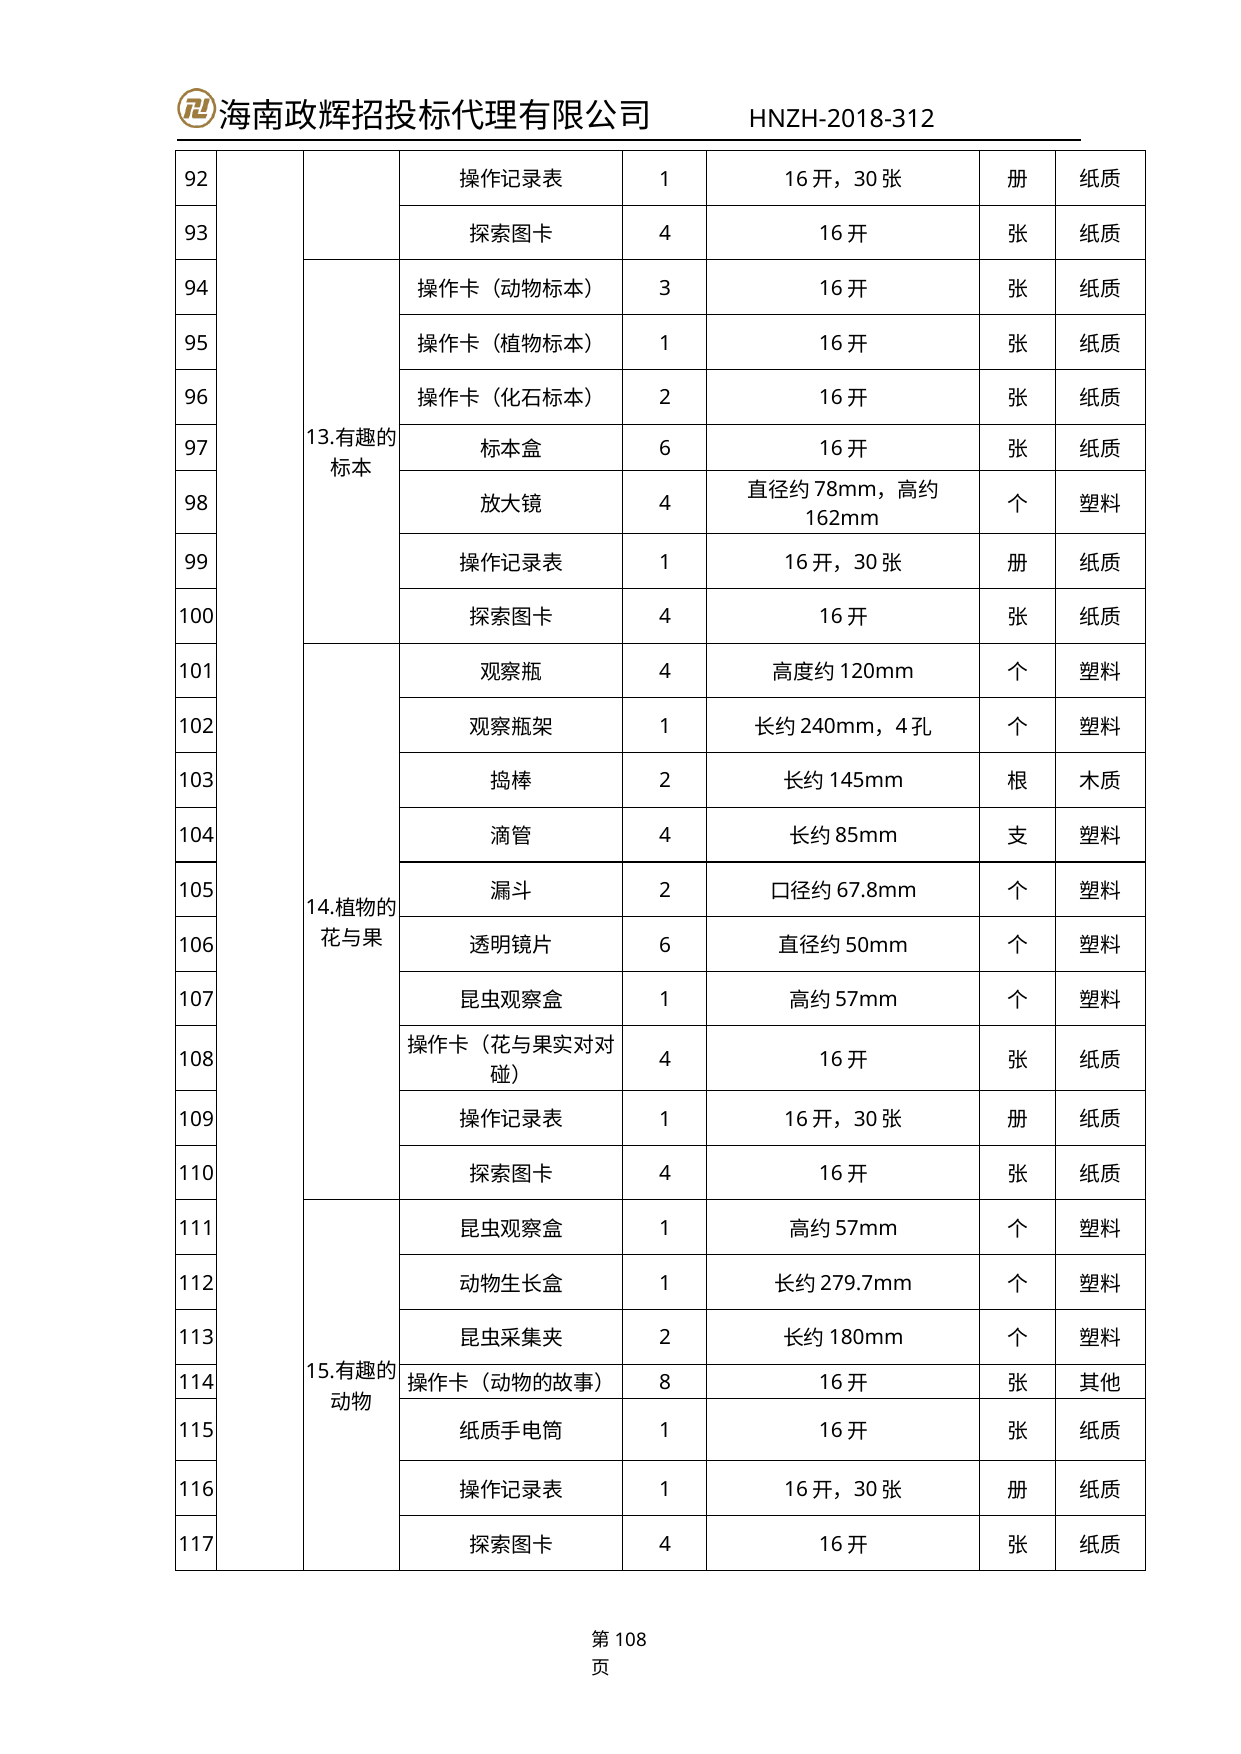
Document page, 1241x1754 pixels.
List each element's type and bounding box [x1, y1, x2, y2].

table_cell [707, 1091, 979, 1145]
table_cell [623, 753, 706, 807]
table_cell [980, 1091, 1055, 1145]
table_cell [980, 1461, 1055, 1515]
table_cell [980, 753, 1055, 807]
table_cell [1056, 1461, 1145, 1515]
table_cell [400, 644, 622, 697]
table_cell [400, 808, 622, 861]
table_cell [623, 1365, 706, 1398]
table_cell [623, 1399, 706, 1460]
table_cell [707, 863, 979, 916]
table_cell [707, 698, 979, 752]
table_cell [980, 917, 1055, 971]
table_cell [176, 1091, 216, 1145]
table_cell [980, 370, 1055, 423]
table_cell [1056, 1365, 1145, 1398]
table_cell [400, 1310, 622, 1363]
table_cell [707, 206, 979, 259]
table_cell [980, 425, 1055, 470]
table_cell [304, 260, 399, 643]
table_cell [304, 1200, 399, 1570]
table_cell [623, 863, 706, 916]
picture [177, 88, 218, 128]
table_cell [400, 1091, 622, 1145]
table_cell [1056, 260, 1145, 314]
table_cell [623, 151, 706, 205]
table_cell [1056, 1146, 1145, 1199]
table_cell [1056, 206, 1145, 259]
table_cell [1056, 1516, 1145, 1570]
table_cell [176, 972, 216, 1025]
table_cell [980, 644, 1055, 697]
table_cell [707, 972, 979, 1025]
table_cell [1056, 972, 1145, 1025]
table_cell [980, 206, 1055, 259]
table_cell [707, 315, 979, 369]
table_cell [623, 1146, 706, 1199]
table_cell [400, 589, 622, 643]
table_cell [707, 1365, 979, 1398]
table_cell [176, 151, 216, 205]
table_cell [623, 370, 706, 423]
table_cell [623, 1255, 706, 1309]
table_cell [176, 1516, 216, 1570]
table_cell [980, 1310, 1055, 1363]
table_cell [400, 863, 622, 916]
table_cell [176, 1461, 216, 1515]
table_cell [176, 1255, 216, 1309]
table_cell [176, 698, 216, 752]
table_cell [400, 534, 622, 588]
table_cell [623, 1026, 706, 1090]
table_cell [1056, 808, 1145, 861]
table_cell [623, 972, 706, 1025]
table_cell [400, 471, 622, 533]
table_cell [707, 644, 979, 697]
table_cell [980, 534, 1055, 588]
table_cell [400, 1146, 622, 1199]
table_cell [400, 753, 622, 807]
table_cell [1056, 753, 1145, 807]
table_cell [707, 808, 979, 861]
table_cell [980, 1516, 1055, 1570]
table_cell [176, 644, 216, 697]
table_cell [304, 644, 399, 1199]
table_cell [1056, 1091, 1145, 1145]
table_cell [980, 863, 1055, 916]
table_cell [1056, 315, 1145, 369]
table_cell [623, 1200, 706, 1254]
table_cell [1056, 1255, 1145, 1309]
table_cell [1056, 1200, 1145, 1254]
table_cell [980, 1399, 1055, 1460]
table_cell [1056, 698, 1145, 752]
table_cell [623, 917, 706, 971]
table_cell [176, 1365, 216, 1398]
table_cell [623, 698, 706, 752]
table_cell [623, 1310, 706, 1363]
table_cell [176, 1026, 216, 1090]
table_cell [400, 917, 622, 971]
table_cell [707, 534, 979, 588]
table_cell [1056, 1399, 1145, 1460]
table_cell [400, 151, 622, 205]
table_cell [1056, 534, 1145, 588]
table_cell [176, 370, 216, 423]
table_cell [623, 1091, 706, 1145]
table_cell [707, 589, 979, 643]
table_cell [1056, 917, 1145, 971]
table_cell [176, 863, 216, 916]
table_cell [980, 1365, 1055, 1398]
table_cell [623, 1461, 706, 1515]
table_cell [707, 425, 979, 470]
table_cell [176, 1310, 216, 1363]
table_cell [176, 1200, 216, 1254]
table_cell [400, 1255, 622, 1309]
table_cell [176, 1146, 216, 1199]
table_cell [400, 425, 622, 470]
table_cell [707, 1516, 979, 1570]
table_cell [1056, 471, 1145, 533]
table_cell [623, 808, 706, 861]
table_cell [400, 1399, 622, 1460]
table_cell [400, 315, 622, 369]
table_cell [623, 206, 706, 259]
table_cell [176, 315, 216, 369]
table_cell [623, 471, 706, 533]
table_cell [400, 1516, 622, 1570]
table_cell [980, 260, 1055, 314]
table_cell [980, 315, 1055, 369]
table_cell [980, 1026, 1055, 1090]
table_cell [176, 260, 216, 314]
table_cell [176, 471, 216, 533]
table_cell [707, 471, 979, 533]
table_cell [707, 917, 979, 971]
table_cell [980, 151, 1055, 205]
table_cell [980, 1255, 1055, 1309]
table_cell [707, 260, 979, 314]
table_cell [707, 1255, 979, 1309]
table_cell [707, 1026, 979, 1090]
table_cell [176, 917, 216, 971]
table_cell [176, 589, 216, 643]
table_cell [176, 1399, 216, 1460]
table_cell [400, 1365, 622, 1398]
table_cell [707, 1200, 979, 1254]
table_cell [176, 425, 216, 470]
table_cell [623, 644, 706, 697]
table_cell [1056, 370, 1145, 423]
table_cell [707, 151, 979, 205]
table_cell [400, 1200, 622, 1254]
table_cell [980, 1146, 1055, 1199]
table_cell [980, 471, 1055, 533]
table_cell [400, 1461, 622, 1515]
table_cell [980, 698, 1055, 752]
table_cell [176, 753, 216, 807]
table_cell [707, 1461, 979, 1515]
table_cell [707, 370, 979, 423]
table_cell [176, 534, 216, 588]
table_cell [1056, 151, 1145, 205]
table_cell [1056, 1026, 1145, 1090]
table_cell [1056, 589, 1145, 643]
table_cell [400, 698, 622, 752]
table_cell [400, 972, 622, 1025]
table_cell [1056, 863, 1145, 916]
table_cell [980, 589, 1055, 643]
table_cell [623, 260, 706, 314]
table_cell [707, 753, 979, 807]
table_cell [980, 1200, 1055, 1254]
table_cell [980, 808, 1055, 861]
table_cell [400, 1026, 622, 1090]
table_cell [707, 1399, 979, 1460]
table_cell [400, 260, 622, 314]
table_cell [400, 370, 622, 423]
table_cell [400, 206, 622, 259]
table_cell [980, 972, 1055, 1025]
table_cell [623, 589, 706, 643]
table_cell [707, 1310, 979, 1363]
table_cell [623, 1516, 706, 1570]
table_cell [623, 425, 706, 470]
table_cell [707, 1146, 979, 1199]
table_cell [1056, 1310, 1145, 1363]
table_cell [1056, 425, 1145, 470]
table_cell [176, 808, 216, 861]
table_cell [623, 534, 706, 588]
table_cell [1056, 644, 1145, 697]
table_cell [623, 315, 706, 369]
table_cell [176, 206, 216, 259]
